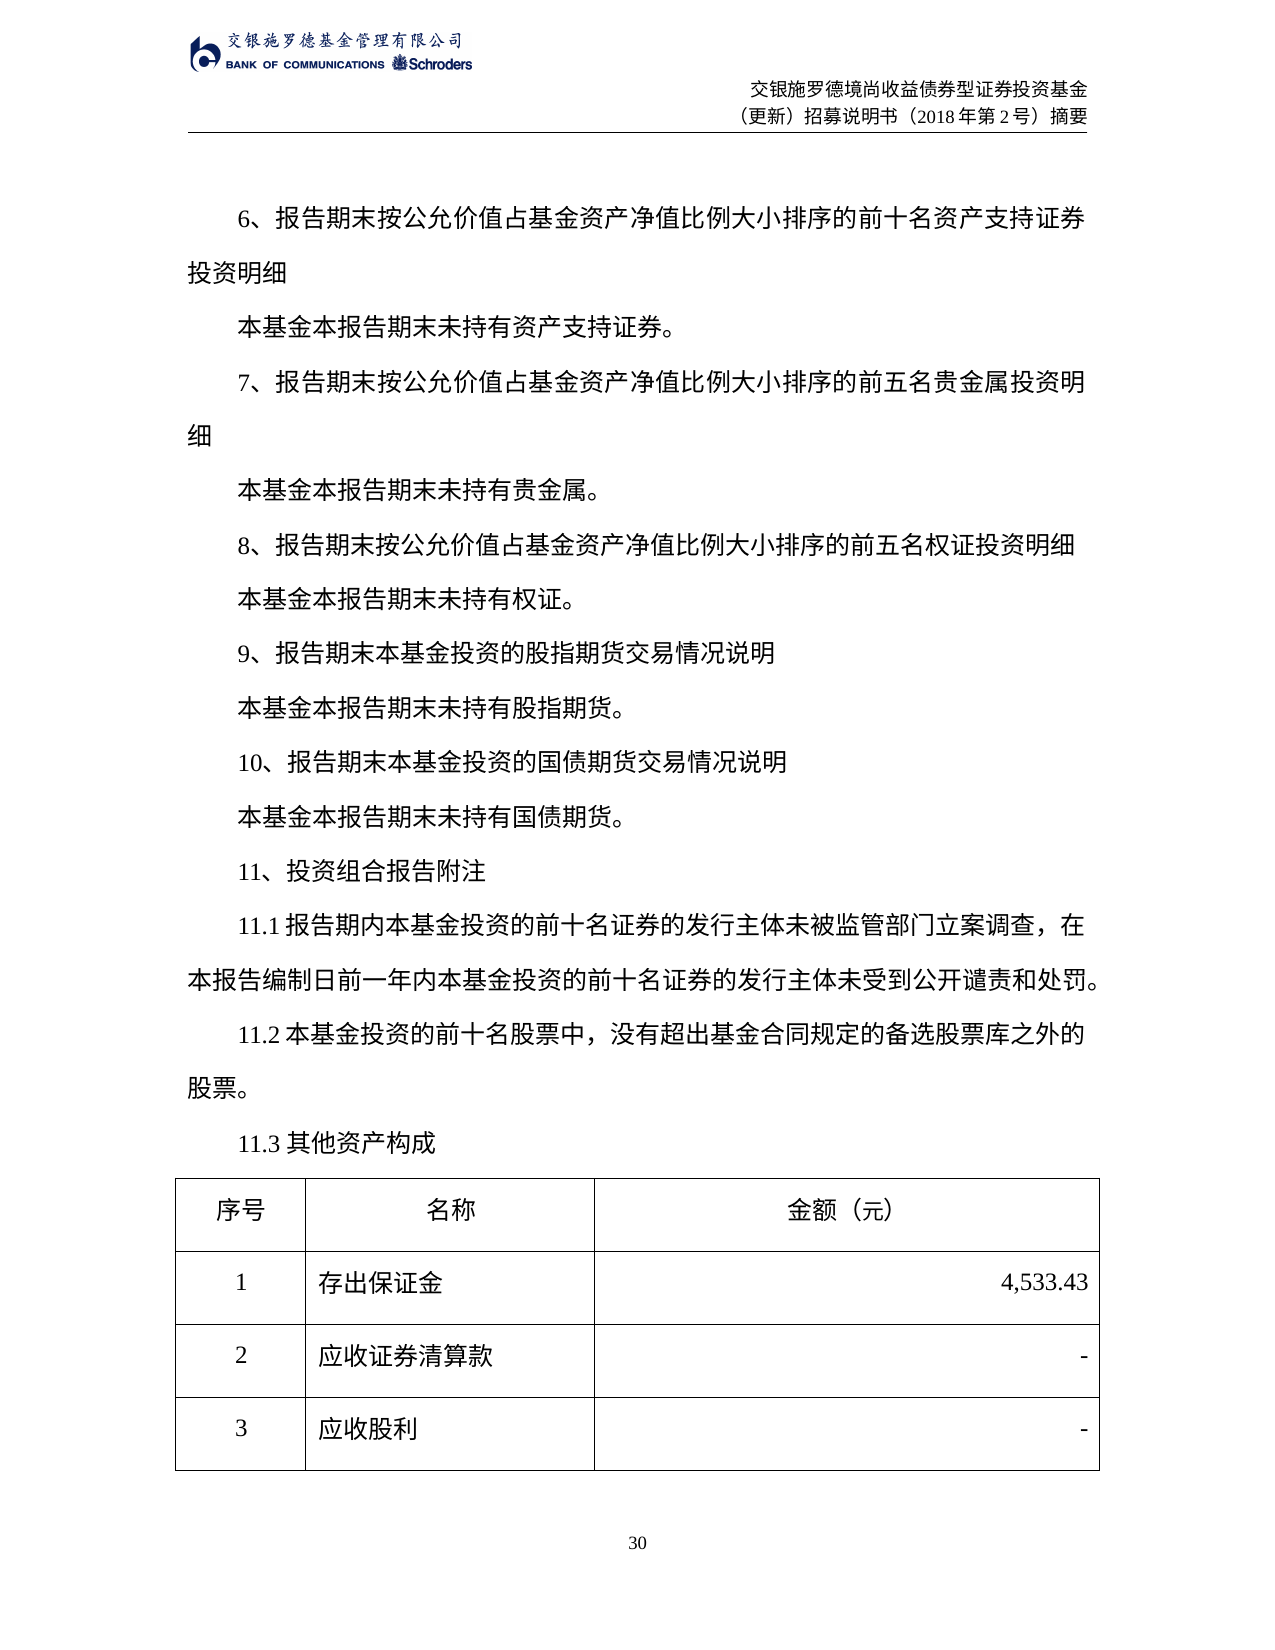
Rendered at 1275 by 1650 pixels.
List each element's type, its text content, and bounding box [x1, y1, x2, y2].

text 11.1报告期内本基金投资的前十名证券的发行主体未被监管部门立案调查，在本报告编制日前一年内本基金投资的前十名证券的发行主体未受到公开谴责和处罚。 [187, 906, 1087, 996]
table_cell 1 [176, 1252, 305, 1324]
table_cell 2 [176, 1325, 305, 1397]
text 8、报告期末按公允价值占基金资产净值比例大小排序的前五名权证投资明细 [187, 525, 1087, 561]
table_cell 应收股利 [306, 1398, 594, 1470]
table_cell 4,533.43 [595, 1252, 1099, 1324]
text 本基金本报告期末未持有权证。 [187, 579, 1087, 616]
table_header 金额（元） [595, 1179, 1099, 1251]
text 11.2本基金投资的前十名股票中，没有超出基金合同规定的备选股票库之外的股票。 [187, 1014, 1087, 1105]
text 10、报告期末本基金投资的国债期货交易情况说明 [187, 743, 1087, 779]
text 6、报告期末按公允价值占基金资产净值比例大小排序的前十名资产支持证券投资明细 [187, 199, 1087, 289]
text 本基金本报告期末未持有贵金属。 [187, 471, 1087, 507]
table_cell 应收证券清算款 [306, 1325, 594, 1397]
text 本基金本报告期末未持有国债期货。 [187, 797, 1087, 833]
text 11、投资组合报告附注 [187, 851, 1087, 888]
table_cell - [595, 1325, 1099, 1397]
table_cell 3 [176, 1398, 305, 1470]
text 7、报告期末按公允价值占基金资产净值比例大小排序的前五名贵金属投资明细 [187, 362, 1087, 453]
table_header 名称 [306, 1179, 594, 1251]
table_cell 存出保证金 [306, 1252, 594, 1324]
text 9、报告期末本基金投资的股指期货交易情况说明 [187, 634, 1087, 670]
text 本基金本报告期末未持有资产支持证券。 [187, 308, 1087, 344]
table_cell - [595, 1398, 1099, 1470]
text 本基金本报告期末未持有股指期货。 [187, 688, 1087, 724]
text 11.3 其他资产构成 [187, 1123, 1087, 1159]
picture [190, 32, 472, 72]
table_header 序号 [176, 1179, 305, 1251]
